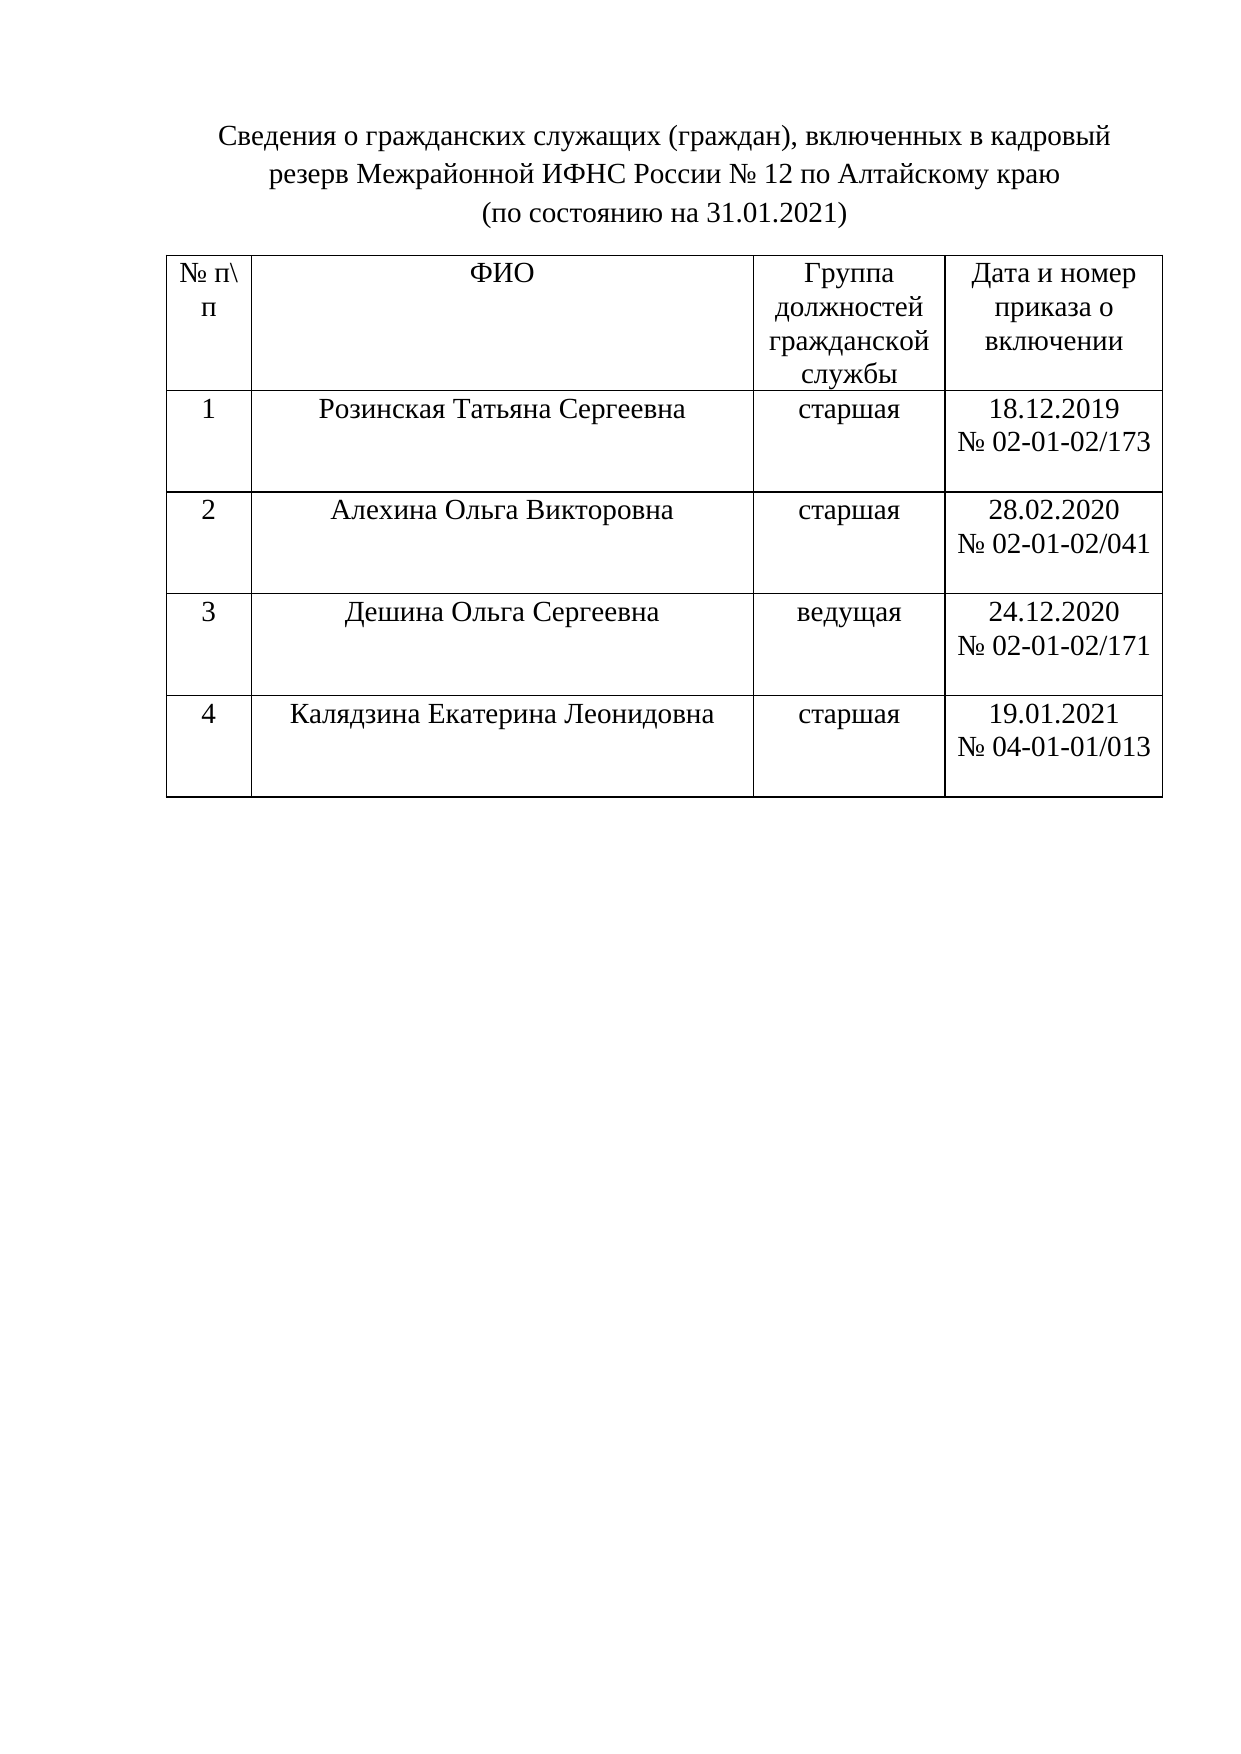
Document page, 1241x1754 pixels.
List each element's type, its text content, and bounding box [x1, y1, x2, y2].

table_cell 28.02.2020 № 02-01-02/041 [946, 493, 1162, 593]
text Сведения о гражданских служащих (граждан), включенных в кадровый резерв Межрайонной ИФНС России № 12 по Алтайскому краю (по состоянию на 31.01.2021) [177, 118, 1152, 229]
table_cell 19.01.2021 № 04-01-01/013 [946, 696, 1162, 796]
table_cell 1 [167, 391, 251, 491]
table_cell Розинская Татьяна Сергеевна [252, 391, 753, 491]
table_cell 2 [167, 493, 251, 593]
table_cell старшая [754, 696, 944, 796]
table_cell 18.12.2019 № 02-01-02/173 [946, 391, 1162, 491]
table_cell Алехина Ольга Викторовна [252, 493, 753, 593]
table_cell 4 [167, 696, 251, 796]
table_cell Дешина Ольга Сергеевна [252, 594, 753, 695]
table_cell 24.12.2020 № 02-01-02/171 [946, 594, 1162, 695]
table_cell Калядзина Екатерина Леонидовна [252, 696, 753, 796]
table_header Дата и номер приказа о включении [946, 256, 1162, 390]
table_cell старшая [754, 391, 944, 491]
table_cell старшая [754, 493, 944, 593]
table_cell ведущая [754, 594, 944, 695]
table_header ФИО [252, 256, 753, 390]
table_header № п\п [167, 256, 251, 390]
table_header Группа должностей гражданской службы [754, 256, 944, 390]
table_cell 3 [167, 594, 251, 695]
